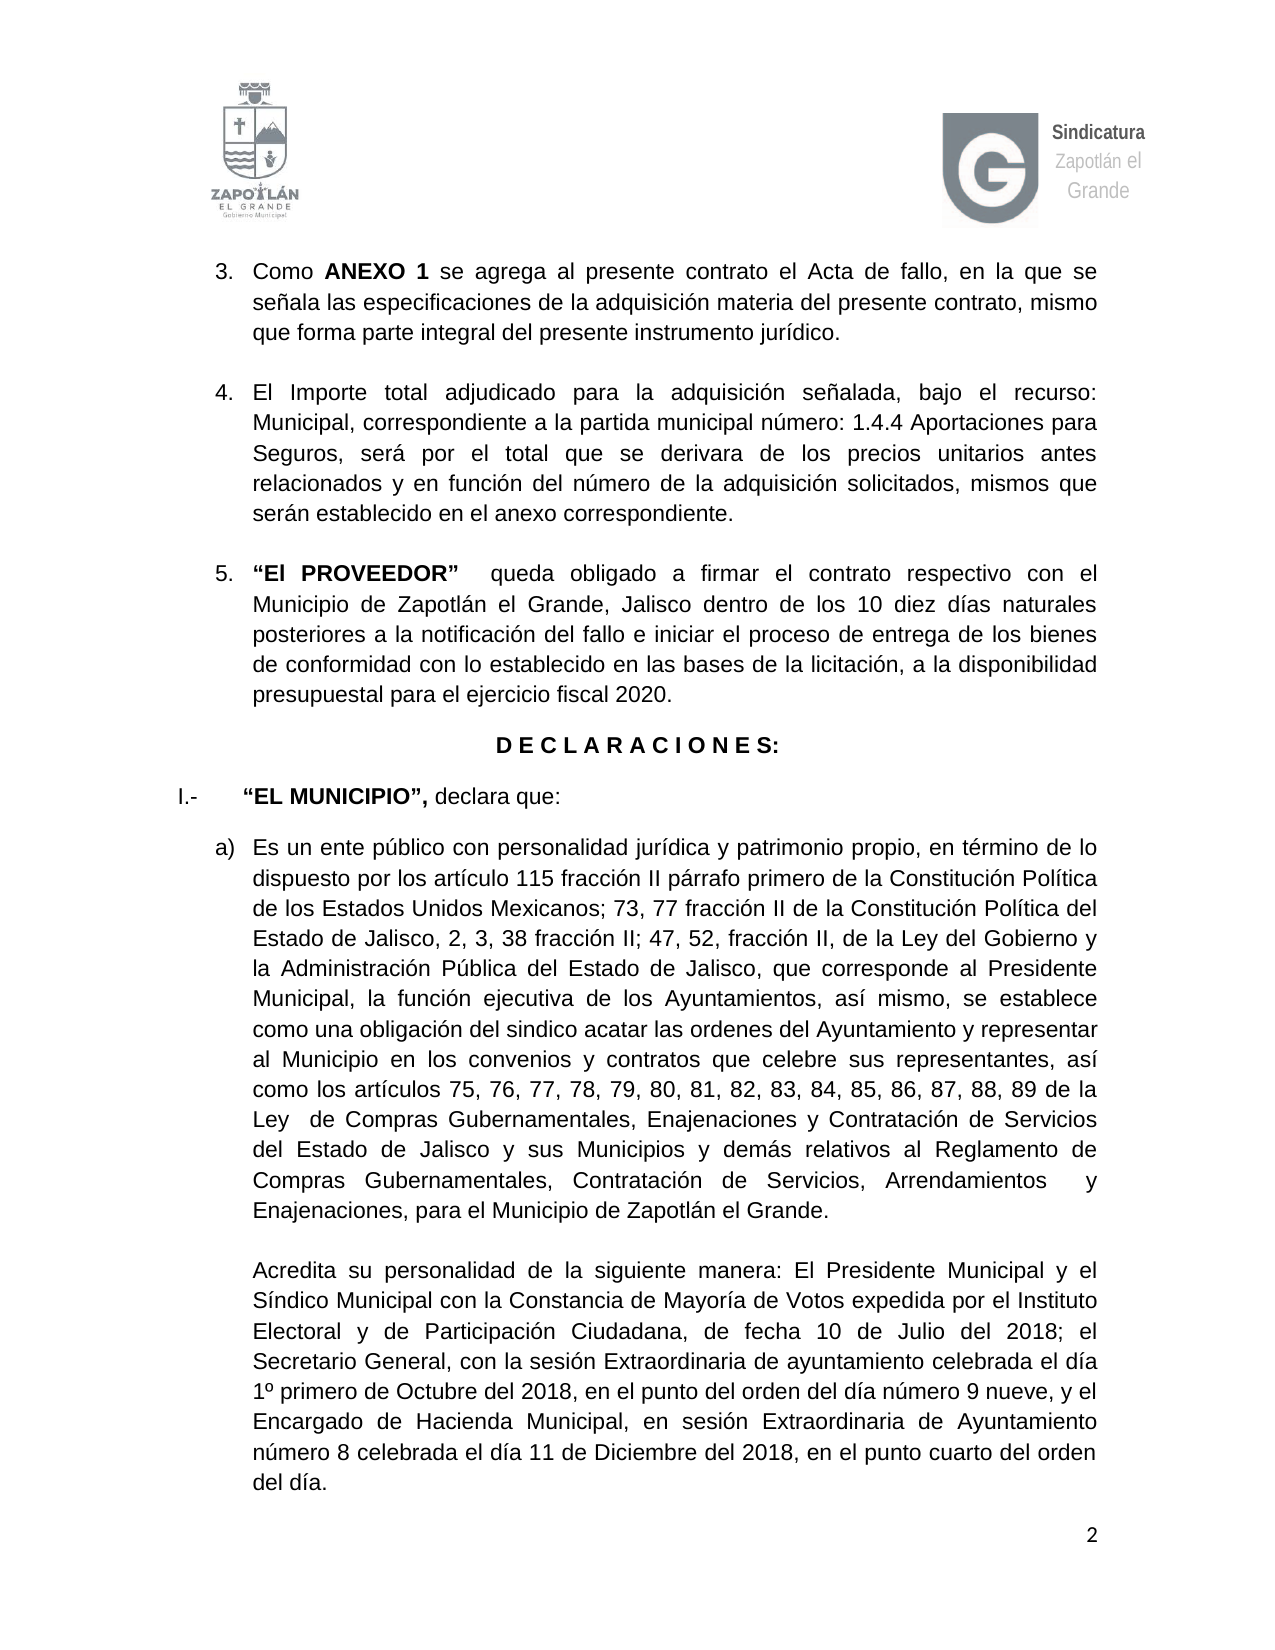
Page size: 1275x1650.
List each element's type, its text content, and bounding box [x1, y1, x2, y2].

text D E C L A R A C I O N E S: [177, 732, 1098, 758]
list Acredita su personalidad de la siguiente manera: El Presidente Municipal y el Síndico Municipal con la Constancia de Mayoría de Votos expedida por el Instituto Electoral y de Participación Ciudadana, de fecha 10 de Julio del 2018; el Secretario General, con la sesión Extraordinaria de ayuntamiento celebrada el día 1º primero de Octubre del 2018, en el punto del orden del día número 9 nueve, y el Encargado de Hacienda Municipal, en sesión Extraordinaria de Ayuntamiento número 8 celebrada el día 11 de Diciembre del 2018, en el punto cuarto del orden del día. [252, 1257, 1098, 1495]
picture [177, 73, 332, 228]
list Es un ente público con personalidad jurídica y patrimonio propio, en término de lo dispuesto por los artículo 115 fracción II párrafo primero de la Constitución Política de los Estados Unidos Mexicanos; 73, 77 fracción II de la Constitución Política del Estado de Jalisco, 2, 3, 38 fracción II; 47, 52, fracción II, de la Ley del Gobierno y la Administración Pública del Estado de Jalisco, que corresponde al Presidente Municipal, la función ejecutiva de los Ayuntamientos, así mismo, se establece como una obligación del sindico acatar las ordenes del Ayuntamiento y representar al Municipio en los convenios y contratos que celebre sus representantes, así como los artículos 75, 76, 77, 78, 79, 80, 81, 82, 83, 84, 85, 86, 87, 88, 89 de la Ley de Compras Gubernamentales, Enajenaciones y Contratación de Servicios del Estado de Jalisco y sus Municipios y demás relativos al Reglamento de Compras Gubernamentales, Contratación de Servicios, Arrendamientos y Enajenaciones, para el Municipio de Zapotlán el Grande. [215, 834, 1098, 1223]
text I.- “EL MUNICIPIO”, declara que: [177, 783, 1098, 809]
list “El PROVEEDOR” queda obligado a firmar el contrato respectivo con el Municipio de Zapotlán el Grande, Jalisco dentro de los 10 diez días naturales posteriores a la notificación del fallo e iniciar el proceso de entrega de los bienes de conformidad con lo establecido en las bases de la licitación, a la disponibilidad presupuestal para el ejercicio fiscal 2020. [215, 560, 1098, 707]
picture [942, 113, 1039, 228]
list El Importe total adjudicado para la adquisición señalada, bajo el recurso: Municipal, correspondiente a la partida municipal número: 1.4.4 Aportaciones para Seguros, será por el total que se derivara de los precios unitarios antes relacionados y en función del número de la adquisición solicitados, mismos que serán establecido en el anexo correspondiente. [215, 379, 1098, 526]
list Como ANEXO 1 se agrega al presente contrato el Acta de fallo, en la que se señala las especificaciones de la adquisición materia del presente contrato, mismo que forma parte integral del presente instrumento jurídico. [215, 258, 1098, 345]
